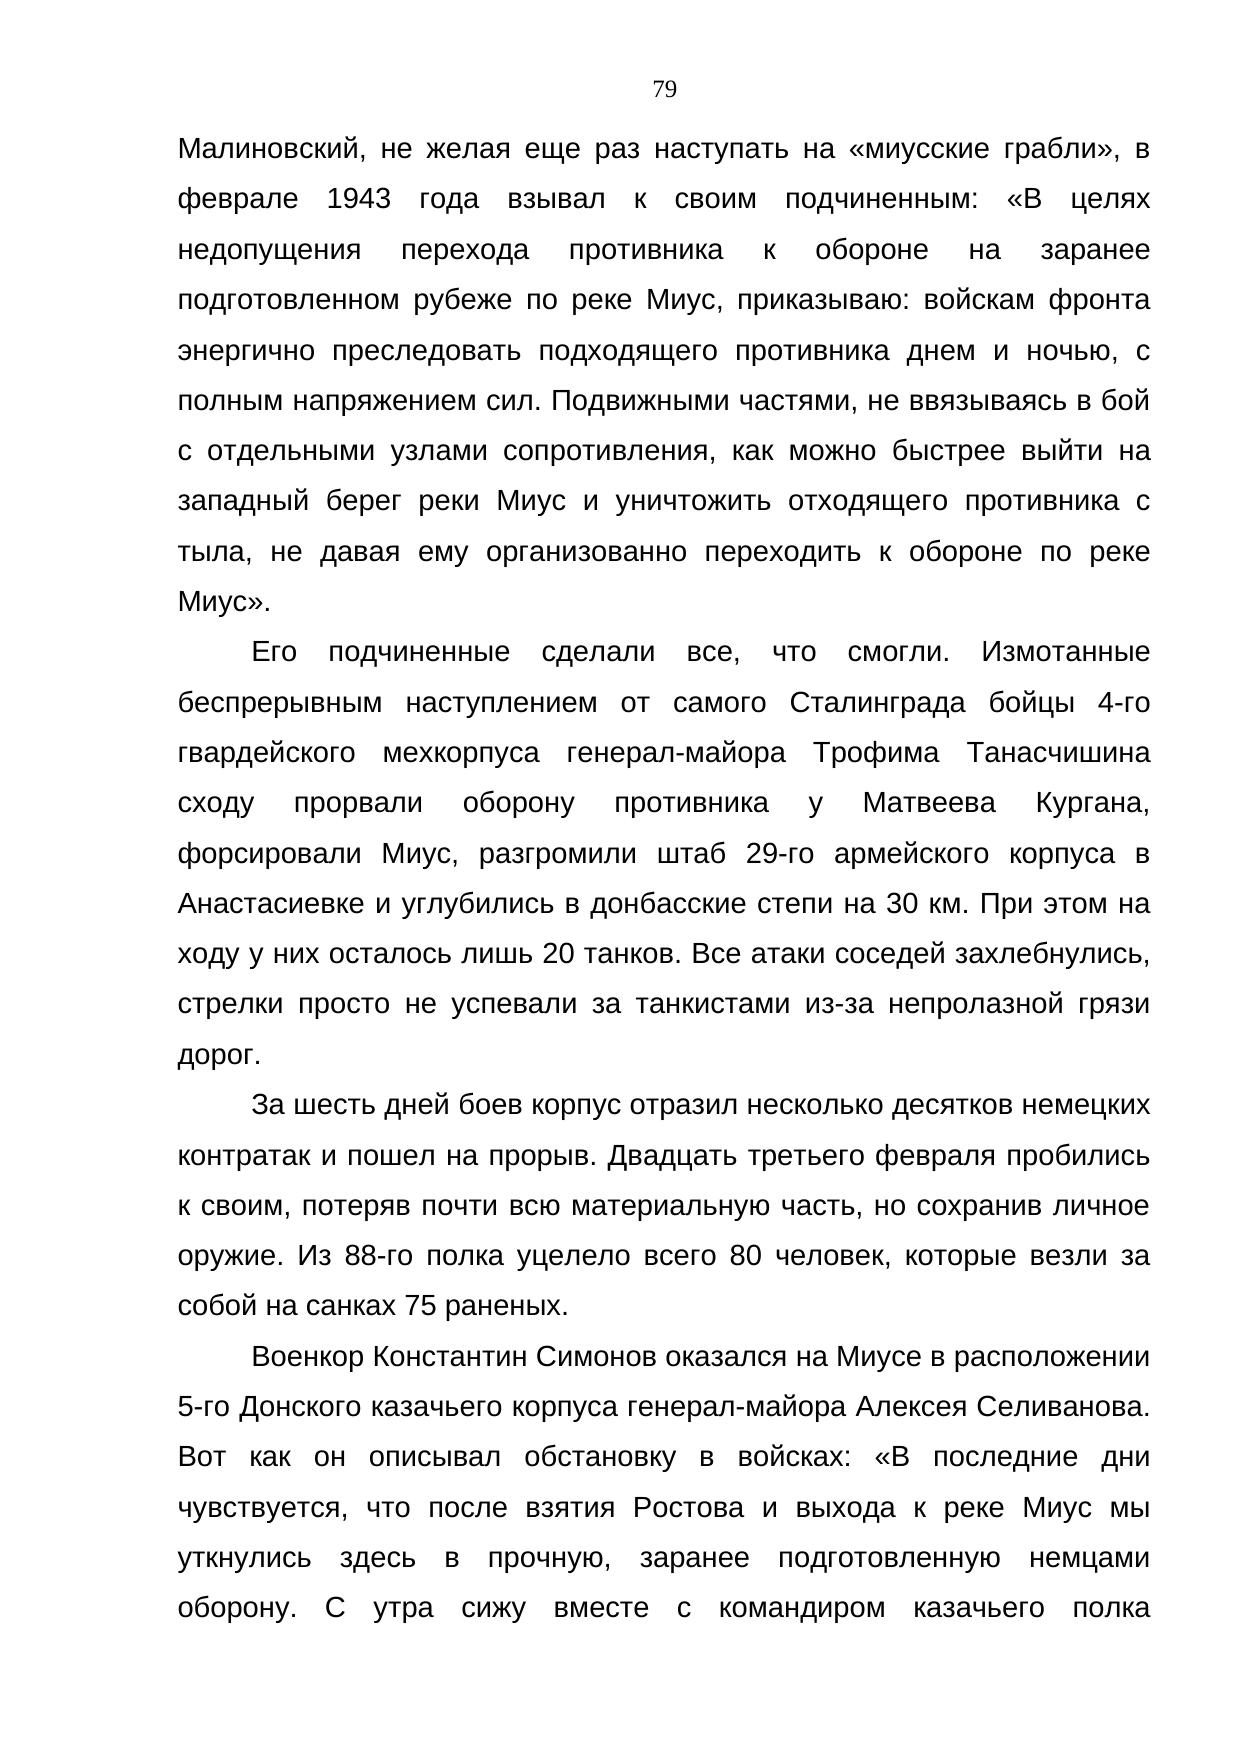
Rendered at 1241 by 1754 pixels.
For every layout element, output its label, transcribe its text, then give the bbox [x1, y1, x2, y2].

text Его подчиненные сделали все, что смогли. Измотанные беспрерывным наступлением от самого Сталинграда бойцы 4-го гвардейского мехкорпуса генерал-майора Трофима Танасчишина сходу прорвали оборону противника у Матвеева Кургана, форсировали Миус, разгромили штаб 29-го армейского корпуса в Анастасиевке и углубились в донбасские степи на 30 км. При этом на ходу у них осталось лишь 20 танков. Все атаки соседей захлебнулись, стрелки просто не успевали за танкистами из-за непролазной грязи дорог. [177, 634, 1152, 1070]
text За шесть дней боев корпус отразил несколько десятков немецких контратак и пошел на прорыв. Двадцать третьего февраля пробились к своим, потеряв почти всю материальную часть, но сохранив личное оружие. Из 88-го полка уцелело всего 80 человек, которые везли за собой на санках 75 раненых. [177, 1087, 1152, 1322]
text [177, 1339, 1152, 1624]
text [177, 131, 1152, 618]
